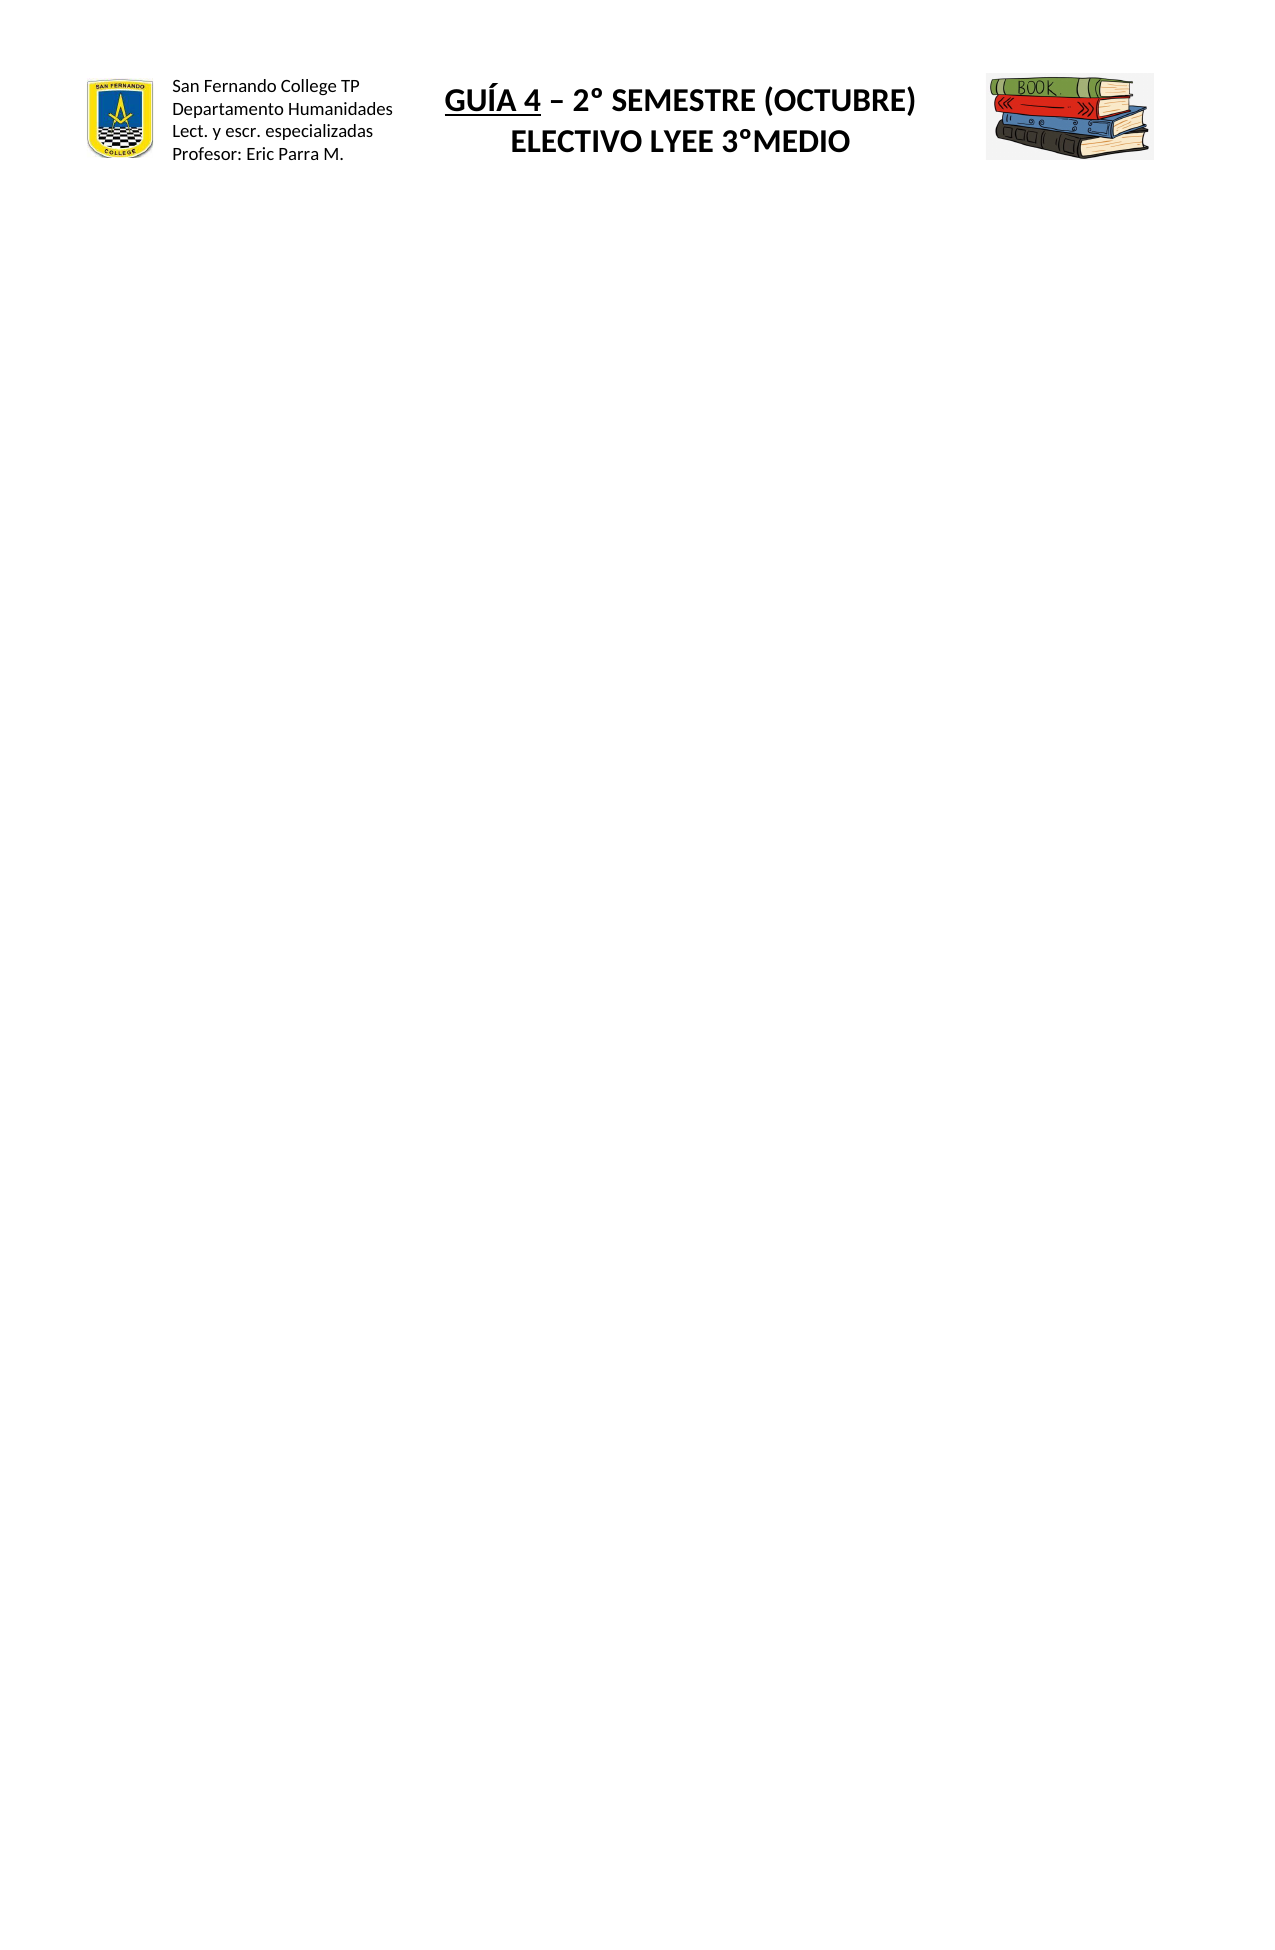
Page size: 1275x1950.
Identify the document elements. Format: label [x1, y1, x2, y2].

picture [86, 78, 154, 158]
picture [985, 73, 1154, 160]
